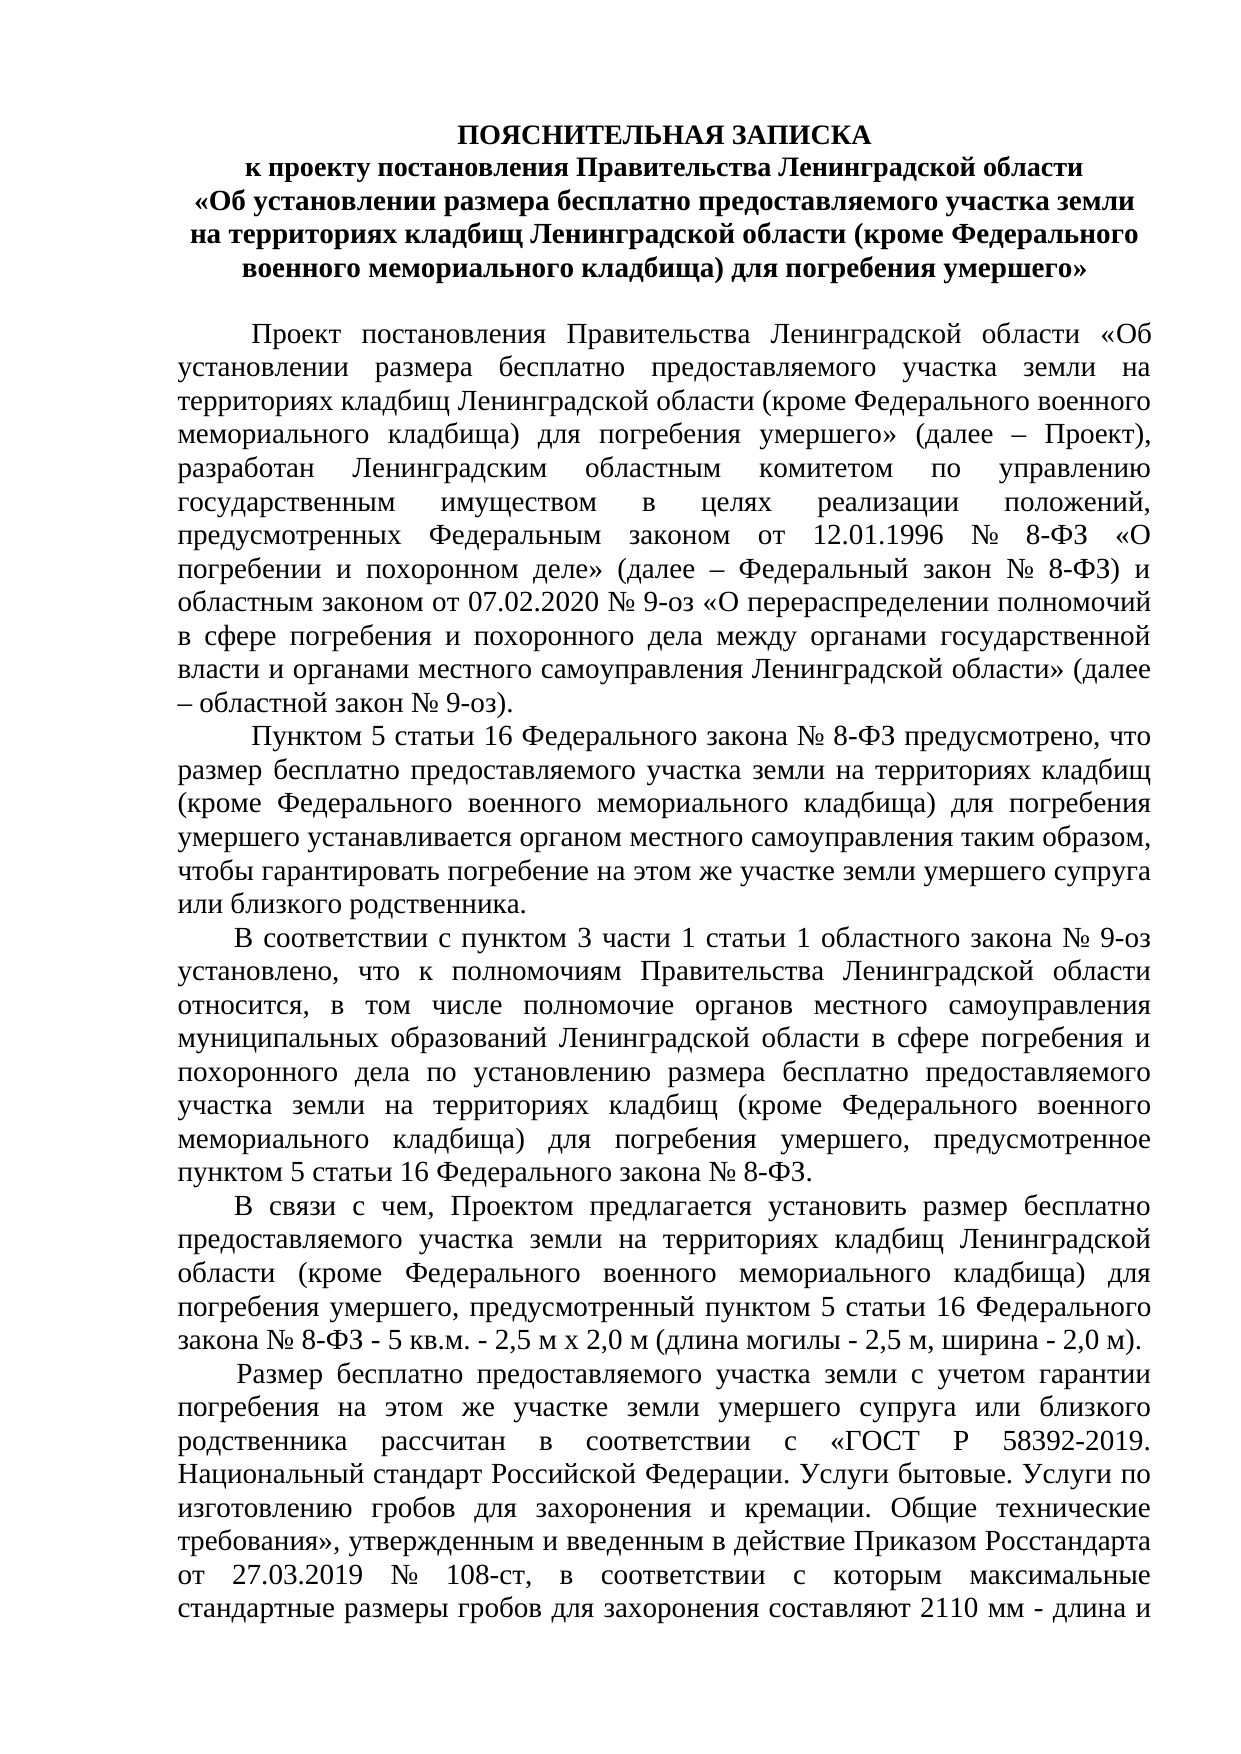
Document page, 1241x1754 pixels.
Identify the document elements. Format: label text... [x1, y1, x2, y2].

title В связи с чем, Проектом предлагается установить размер бесплатно предоставляемого участка земли на территориях кладбищ Ленинградской области (кроме Федерального военного мемориального кладбища) для погребения умершего, предусмотренный пунктом 5 статьи 16 Федерального закона № 8-ФЗ - 5 кв.м. - 2,5 м x 2,0 м (длина могилы - 2,5 м, ширина - 2,0 м). [177, 1188, 1152, 1356]
title Пунктом 5 статьи 16 Федерального закона № 8-ФЗ предусмотрено, что размер бесплатно предоставляемого участка земли на территориях кладбищ (кроме Федерального военного мемориального кладбища) для погребения умершего устанавливается органом местного самоуправления таким образом, чтобы гарантировать погребение на этом же участке земли умершего супруга или близкого родственника. [177, 718, 1152, 920]
title Проект постановления Правительства Ленинградской области «Об установлении размера бесплатно предоставляемого участка земли на территориях кладбищ Ленинградской области (кроме Федерального военного мемориального кладбища) для погребения умершего» (далее – Проект), разработан Ленинградским областным комитетом по управлению государственным имуществом в целях реализации положений, предусмотренных Федеральным законом от 12.01.1996 № 8-ФЗ «О погребении и похоронном деле» (далее – Федеральный закон № 8-ФЗ) и областным законом от 07.02.2020 № 9-оз «О перераспределении полномочий в сфере погребения и похоронного дела между органами государственной власти и органами местного самоуправления Ленинградской области» (далее – областной закон № 9-оз). [177, 316, 1152, 718]
text к проекту постановления Правительства Ленинградской области [177, 151, 1152, 183]
title В соответствии с пунктом 3 части 1 статьи 1 областного закона № 9-оз установлено, что к полномочиям Правительства Ленинградской области относится, в том числе полномочие органов местного самоуправления муниципальных образований Ленинградской области в сфере погребения и похоронного дела по установлению размера бесплатно предоставляемого участка земли на территориях кладбищ (кроме Федерального военного мемориального кладбища) для погребения умершего, предусмотренное пунктом 5 статьи 16 Федерального закона № 8-ФЗ. [177, 920, 1152, 1188]
title «Об установлении размера бесплатно предоставляемого участка земли на территориях кладбищ Ленинградской области (кроме Федерального военного мемориального кладбища) для погребения умершего» [177, 183, 1152, 283]
text ПОЯСНИТЕЛЬНАЯ ЗАПИСКА [177, 118, 1152, 151]
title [177, 1356, 1152, 1624]
